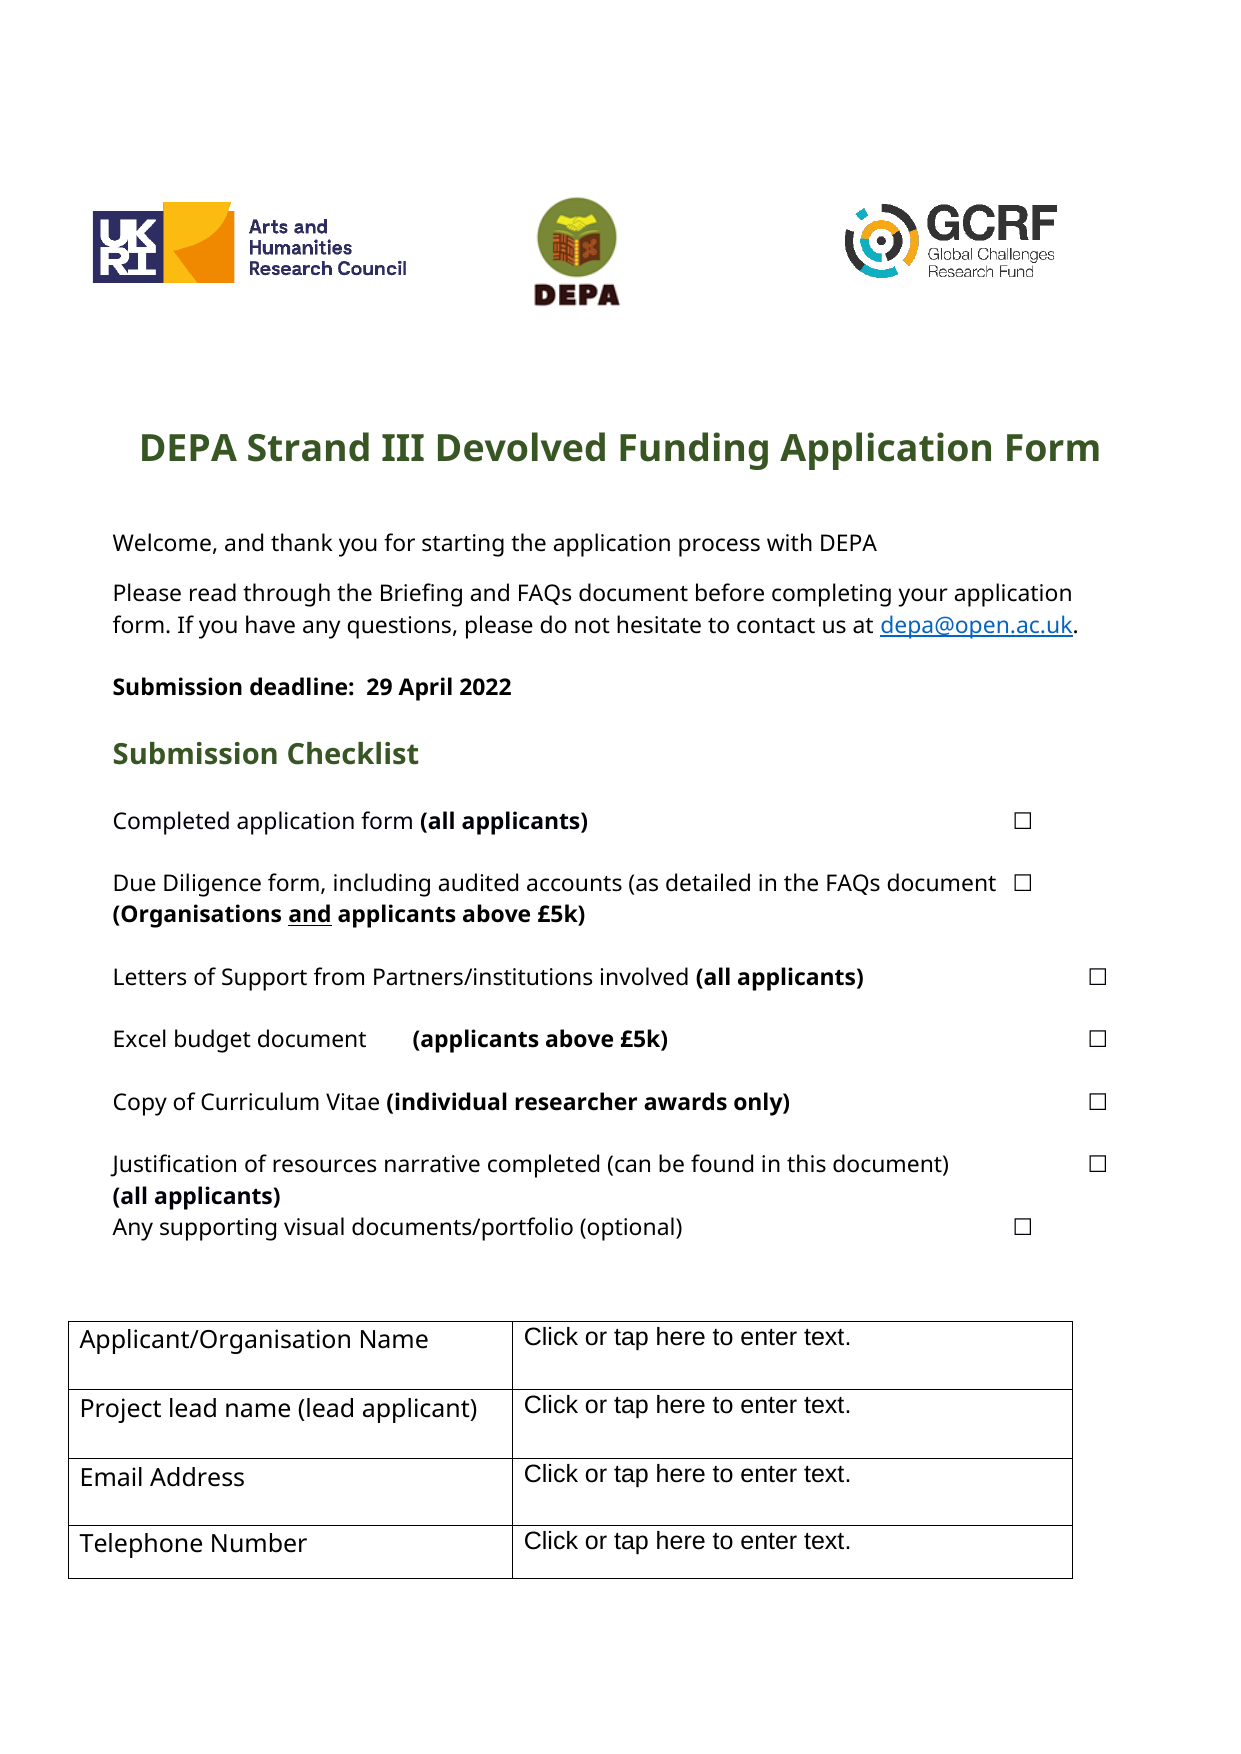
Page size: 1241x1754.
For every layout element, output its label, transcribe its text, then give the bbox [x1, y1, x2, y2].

text Justification of resources narrative completed (can be found in this document) [112, 1148, 1131, 1179]
text Due Diligence form, including audited accounts (as detailed in the FAQs document [112, 867, 1131, 898]
text Completed application form (all applicants) [112, 804, 1128, 836]
text (all applicants) [112, 1179, 1131, 1211]
text Letters of Support from Partners/institutions involved (all applicants) [112, 961, 1131, 992]
table_header Applicant/Organisation Name [69, 1322, 512, 1389]
text Submission Checklist [112, 734, 1128, 773]
picture [841, 198, 1060, 283]
text Excel budget document (applicants above £5k) [112, 1023, 1131, 1054]
text Welcome, and thank you for starting the application process with DEPA [112, 527, 1128, 558]
text Submission deadline: 29 April 2022 [112, 671, 1128, 702]
text Copy of Curriculum Vitae (individual researcher awards only) [112, 1086, 1131, 1117]
picture [492, 168, 661, 328]
table_cell Project lead name (lead applicant) [69, 1390, 512, 1458]
text Any supporting visual documents/portfolio (optional) [112, 1211, 1131, 1242]
table_cell Telephone Number [69, 1526, 512, 1578]
table_cell Email Address [69, 1459, 512, 1524]
text (Organisations and applicants above £5k) [112, 898, 1131, 929]
text Please read through the Briefing and FAQs document before completing your application form. If you have any questions, please do not hesitate to contact us at depa@open.ac.uk. [112, 577, 1128, 640]
picture [92, 202, 406, 283]
subtitle DEPA Strand III Devolved Funding Application Form [112, 421, 1128, 472]
